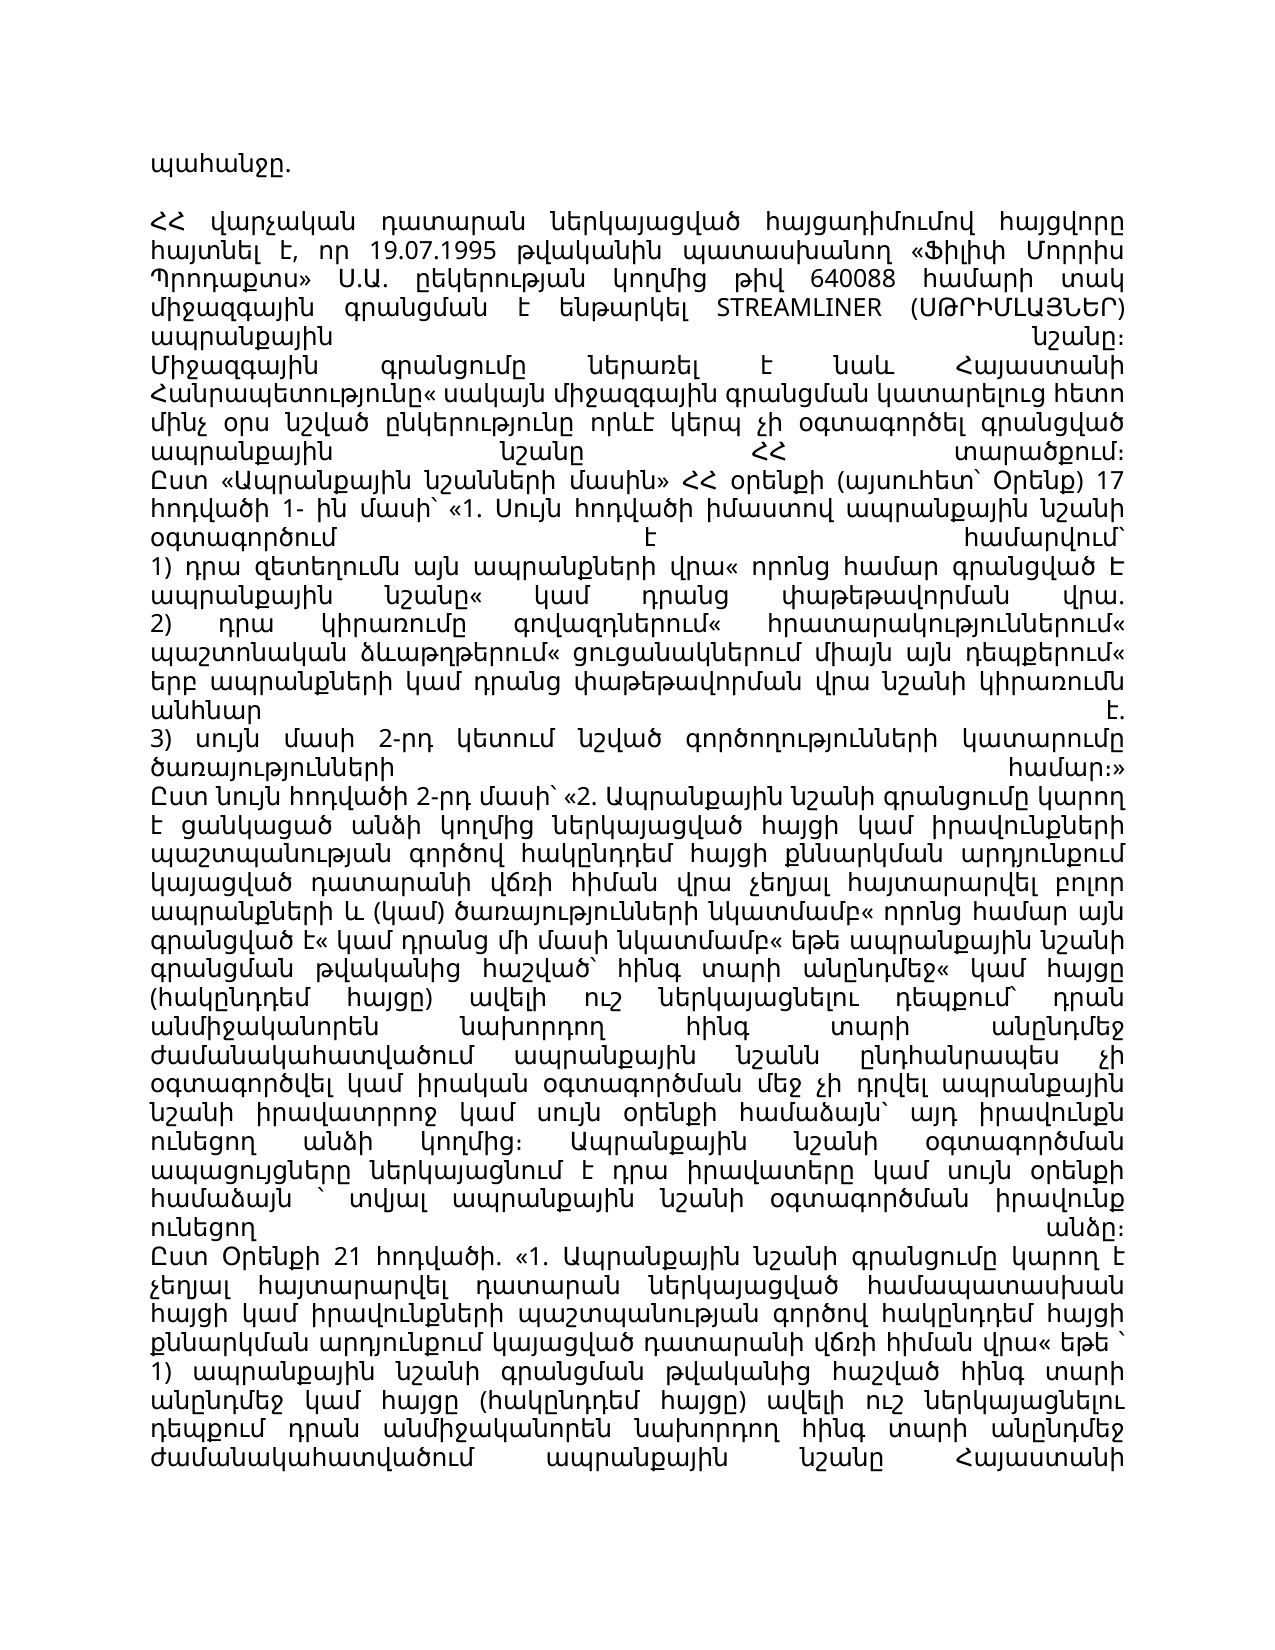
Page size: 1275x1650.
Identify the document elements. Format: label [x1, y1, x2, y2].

text [150, 150, 1125, 1472]
